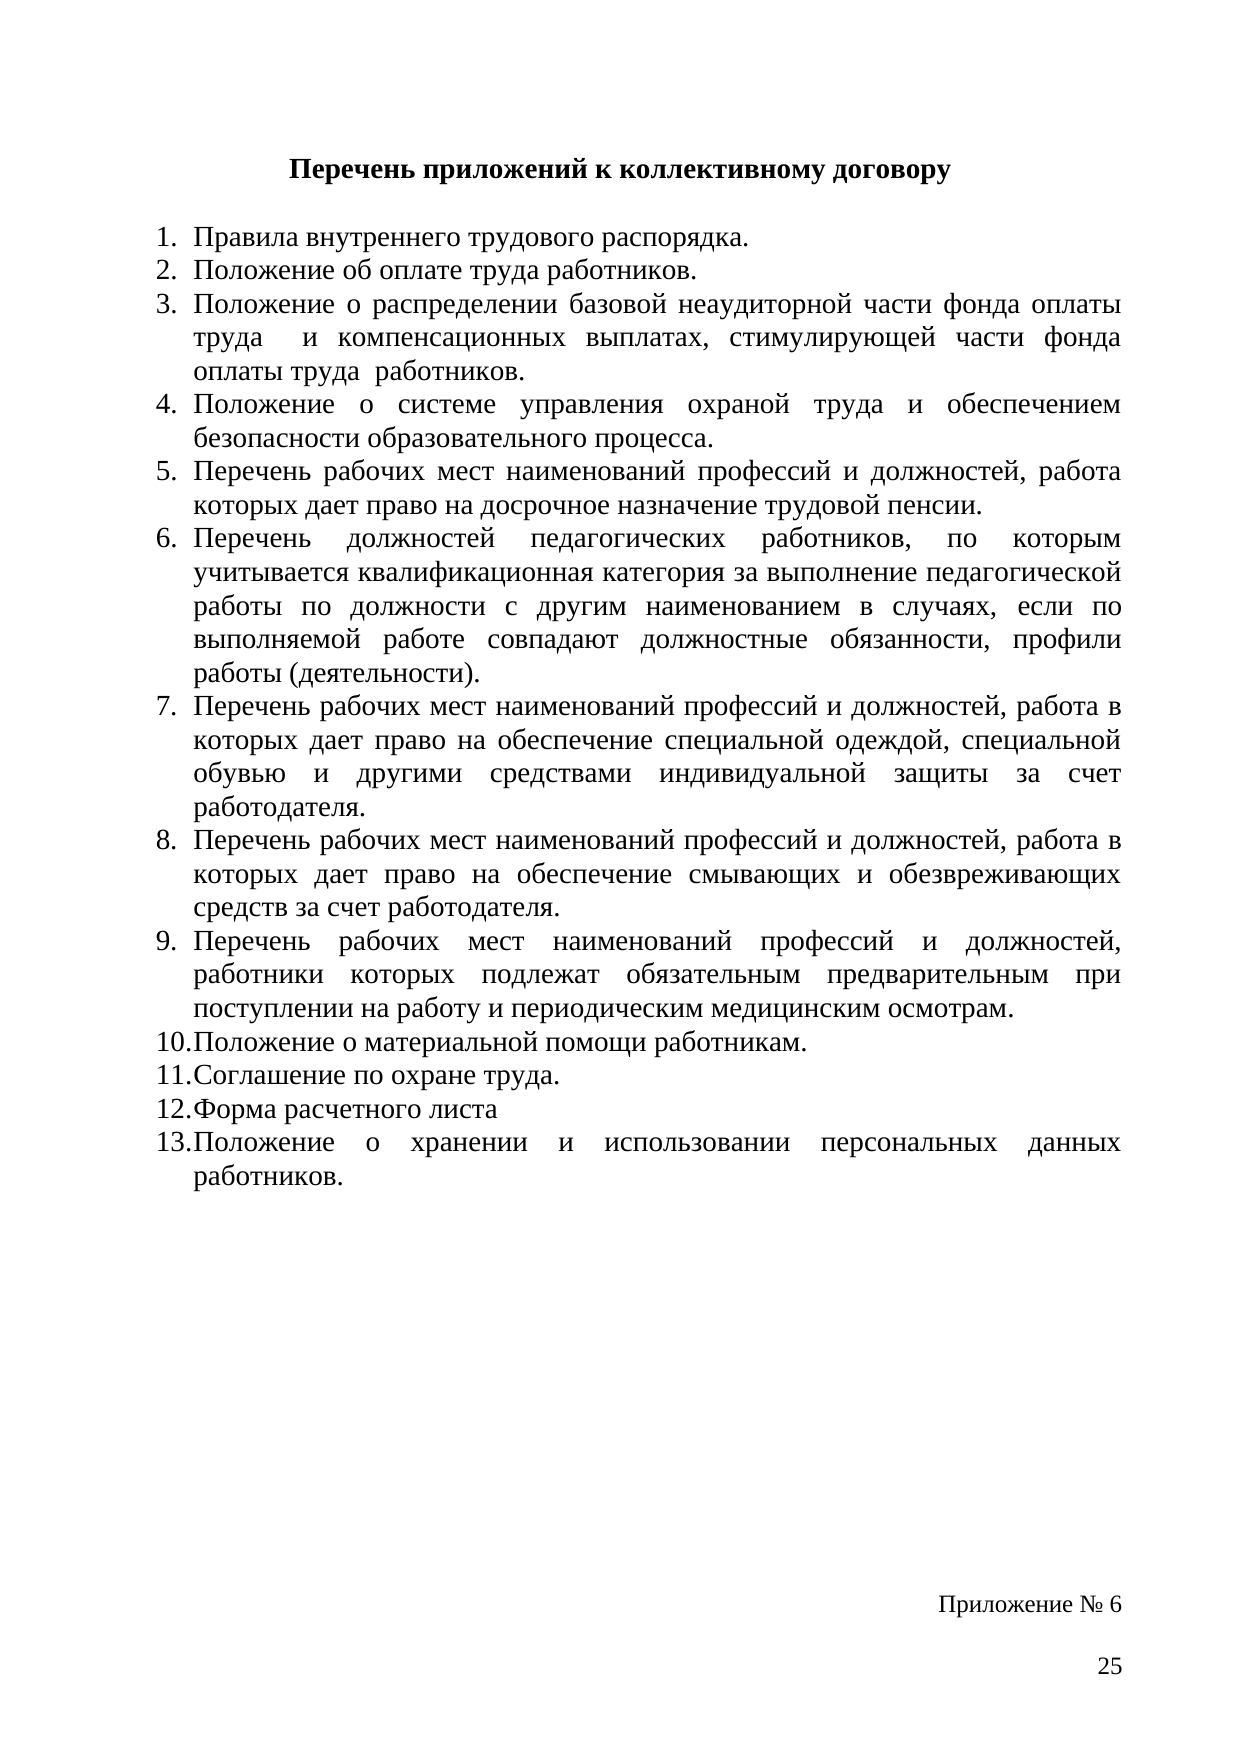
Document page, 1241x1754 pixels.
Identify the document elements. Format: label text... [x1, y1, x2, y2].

text Приложение № 6 [118, 1589, 1122, 1618]
list Форма расчетного листа [156, 1091, 1122, 1124]
list Перечень рабочих мест наименований профессий и должностей, работники которых подлежат обязательным предварительным при поступлении на работу и периодическим медицинским осмотрам. [156, 923, 1122, 1024]
text Перечень приложений к коллективному договору [118, 152, 1122, 185]
list Положение о распределении базовой неаудиторной части фонда оплаты труда и компенсационных выплатах, стимулирующей части фонда оплаты труда работников. [156, 286, 1122, 386]
list Перечень должностей педагогических работников, по которым учитывается квалификационная категория за выполнение педагогической работы по должности с другим наименованием в случаях, если по выполняемой работе совпадают должностные обязанности, профили работы (деятельности). [156, 521, 1122, 688]
list Положение об оплате труда работников. [156, 252, 1122, 286]
list Соглашение по охране труда. [156, 1057, 1122, 1091]
list Правила внутреннего трудового распорядка. [156, 219, 1122, 252]
list Перечень рабочих мест наименований профессий и должностей, работа в которых дает право на обеспечение смывающих и обезвреживающих средств за счет работодателя. [156, 822, 1122, 923]
list Перечень рабочих мест наименований профессий и должностей, работа которых дает право на досрочное назначение трудовой пенсии. [156, 453, 1122, 521]
list Перечень рабочих мест наименований профессий и должностей, работа в которых дает право на обеспечение специальной одеждой, специальной обувью и другими средствами индивидуальной защиты за счет работодателя. [156, 688, 1122, 822]
list Положение о материальной помощи работникам. [156, 1024, 1122, 1057]
list Положение о хранении и использовании персональных данных работников. [156, 1124, 1122, 1191]
list Положение о системе управления охраной труда и обеспечением безопасности образовательного процесса. [156, 386, 1122, 453]
